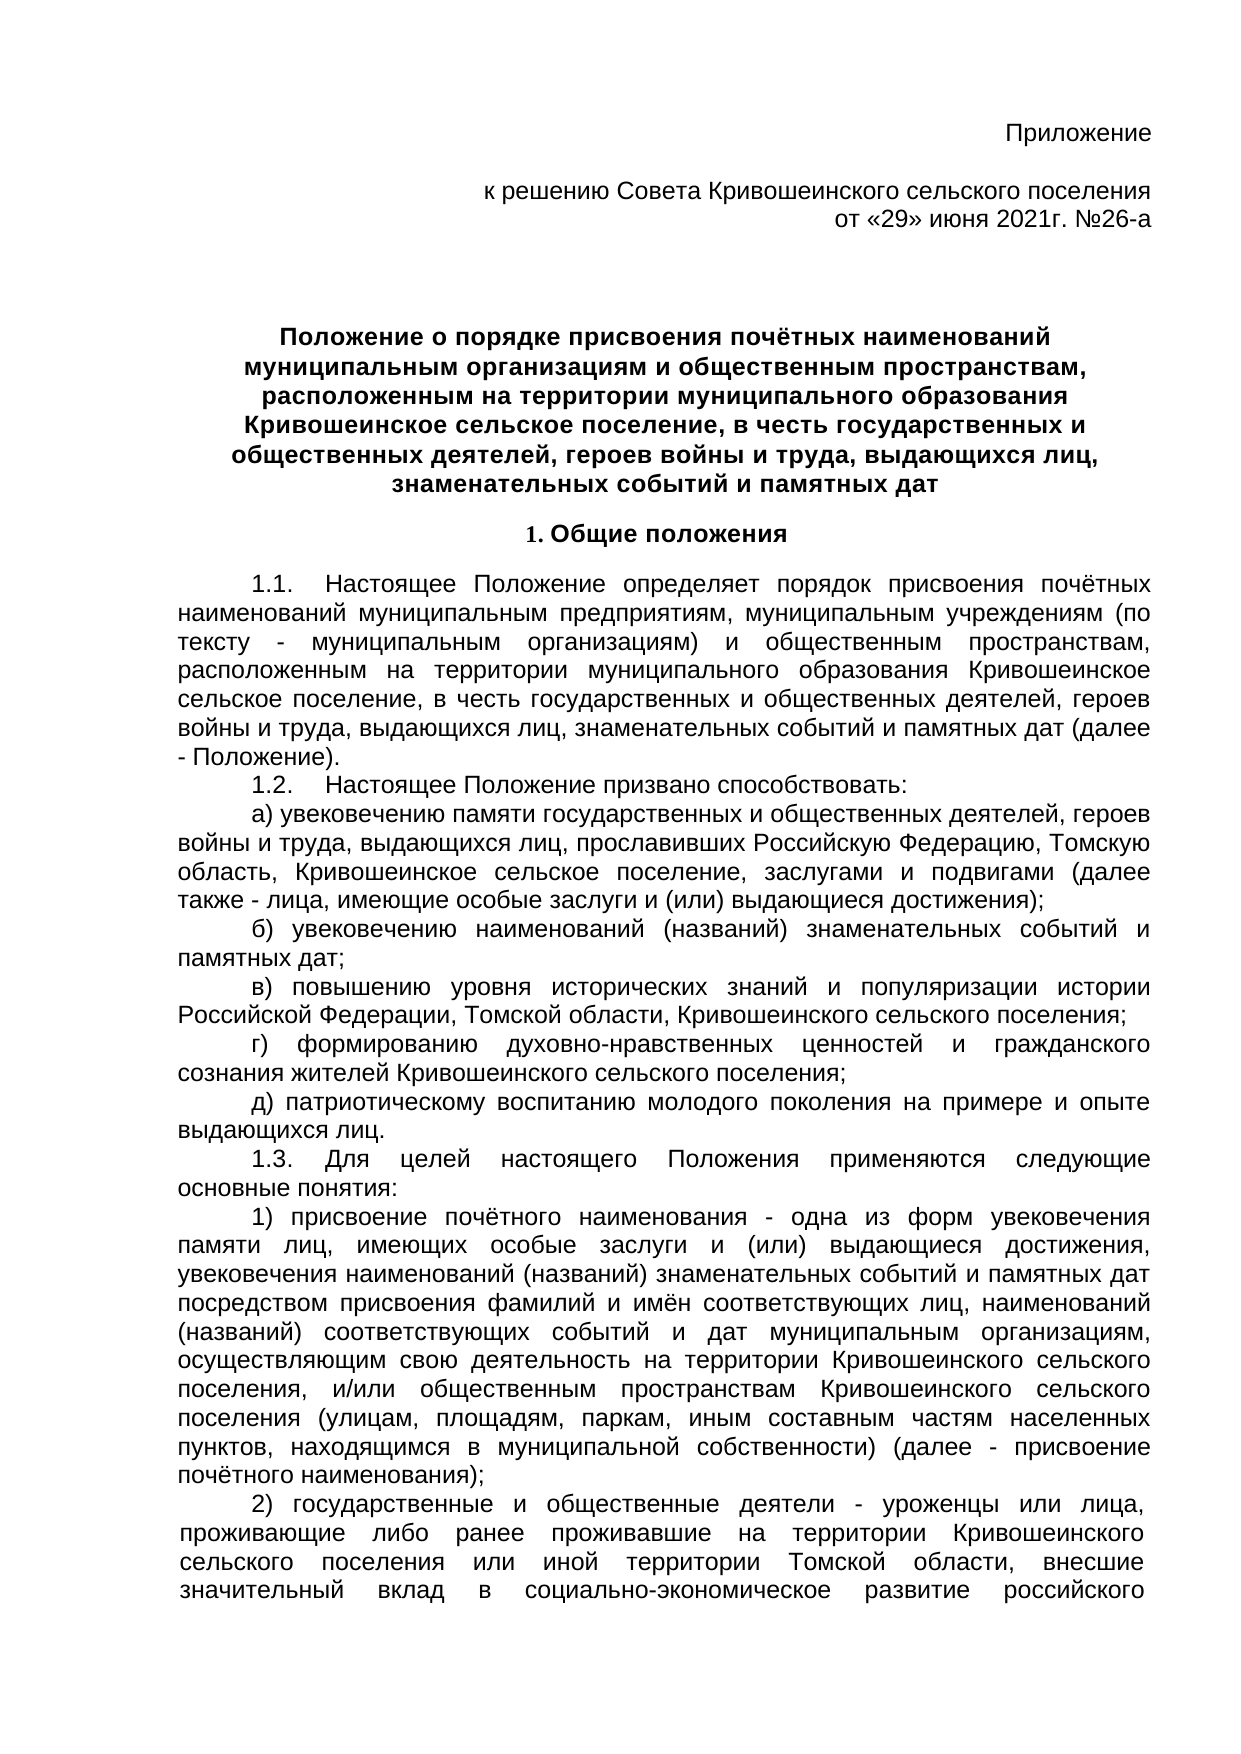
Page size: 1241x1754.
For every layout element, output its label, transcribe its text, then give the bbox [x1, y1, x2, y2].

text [179, 1489, 1145, 1604]
list Общие положения [525, 523, 1152, 547]
text 1) присвоение почётного наименования - одна из форм увековечения памяти лиц, имеющих особые заслуги и (или) выдающиеся достижения, увековечения наименований (названий) знаменательных событий и памятных дат посредством присвоения фамилий и имён соответствующих лиц, наименований (названий) соответствующих событий и дат муниципальным организациям, осуществляющим свою деятельность на территории Кривошеинского сельского поселения, и/или общественным пространствам Кривошеинского сельского поселения (улицам, площадям, паркам, иным составным частям населенных пунктов, находящимся в муниципальной собственности) (далее - присвоение почётного наименования); [177, 1202, 1152, 1489]
list Для целей настоящего Положения применяются следующие основные понятия: [177, 1144, 1152, 1202]
text Положение о порядке присвоения почётных наименований муниципальным организациям и общественным пространствам, расположенным на территории муниципального образования Кривошеинское сельское поселение, в честь государственных и общественных деятелей, героев войны и труда, выдающихся лиц, знаменательных событий и памятных дат [179, 322, 1152, 499]
list Настоящее Положение определяет порядок присвоения почётных наименований муниципальным предприятиям, муниципальным учреждениям (по тексту - муниципальным организациям) и общественным пространствам, расположенным на территории муниципального образования Кривошеинское сельское поселение, в честь государственных и общественных деятелей, героев войны и труда, выдающихся лиц, знаменательных событий и памятных дат (далее - Положение). [177, 569, 1152, 771]
text в) повышению уровня исторических знаний и популяризации истории Российской Федерации, Томской области, Кривошеинского сельского поселения; [177, 972, 1152, 1029]
text к решению Совета Кривошеинского сельского поселения [177, 176, 1152, 204]
text д) патриотическому воспитанию молодого поколения на примере и опыте выдающихся лиц. [177, 1087, 1152, 1144]
list Настоящее Положение призвано способствовать: [177, 771, 1152, 799]
text от «29» июня 2021г. №26-а [177, 204, 1152, 233]
text Приложение [177, 118, 1152, 147]
text а) увековечению памяти государственных и общественных деятелей, героев войны и труда, выдающихся лиц, прославивших Российскую Федерацию, Томскую область, Кривошеинское сельское поселение, заслугами и подвигами (далее также - лица, имеющие особые заслуги и (или) выдающиеся достижения); [177, 799, 1152, 914]
text г) формированию духовно-нравственных ценностей и гражданского сознания жителей Кривошеинского сельского поселения; [177, 1029, 1152, 1087]
text б) увековечению наименований (названий) знаменательных событий и памятных дат; [177, 914, 1152, 972]
